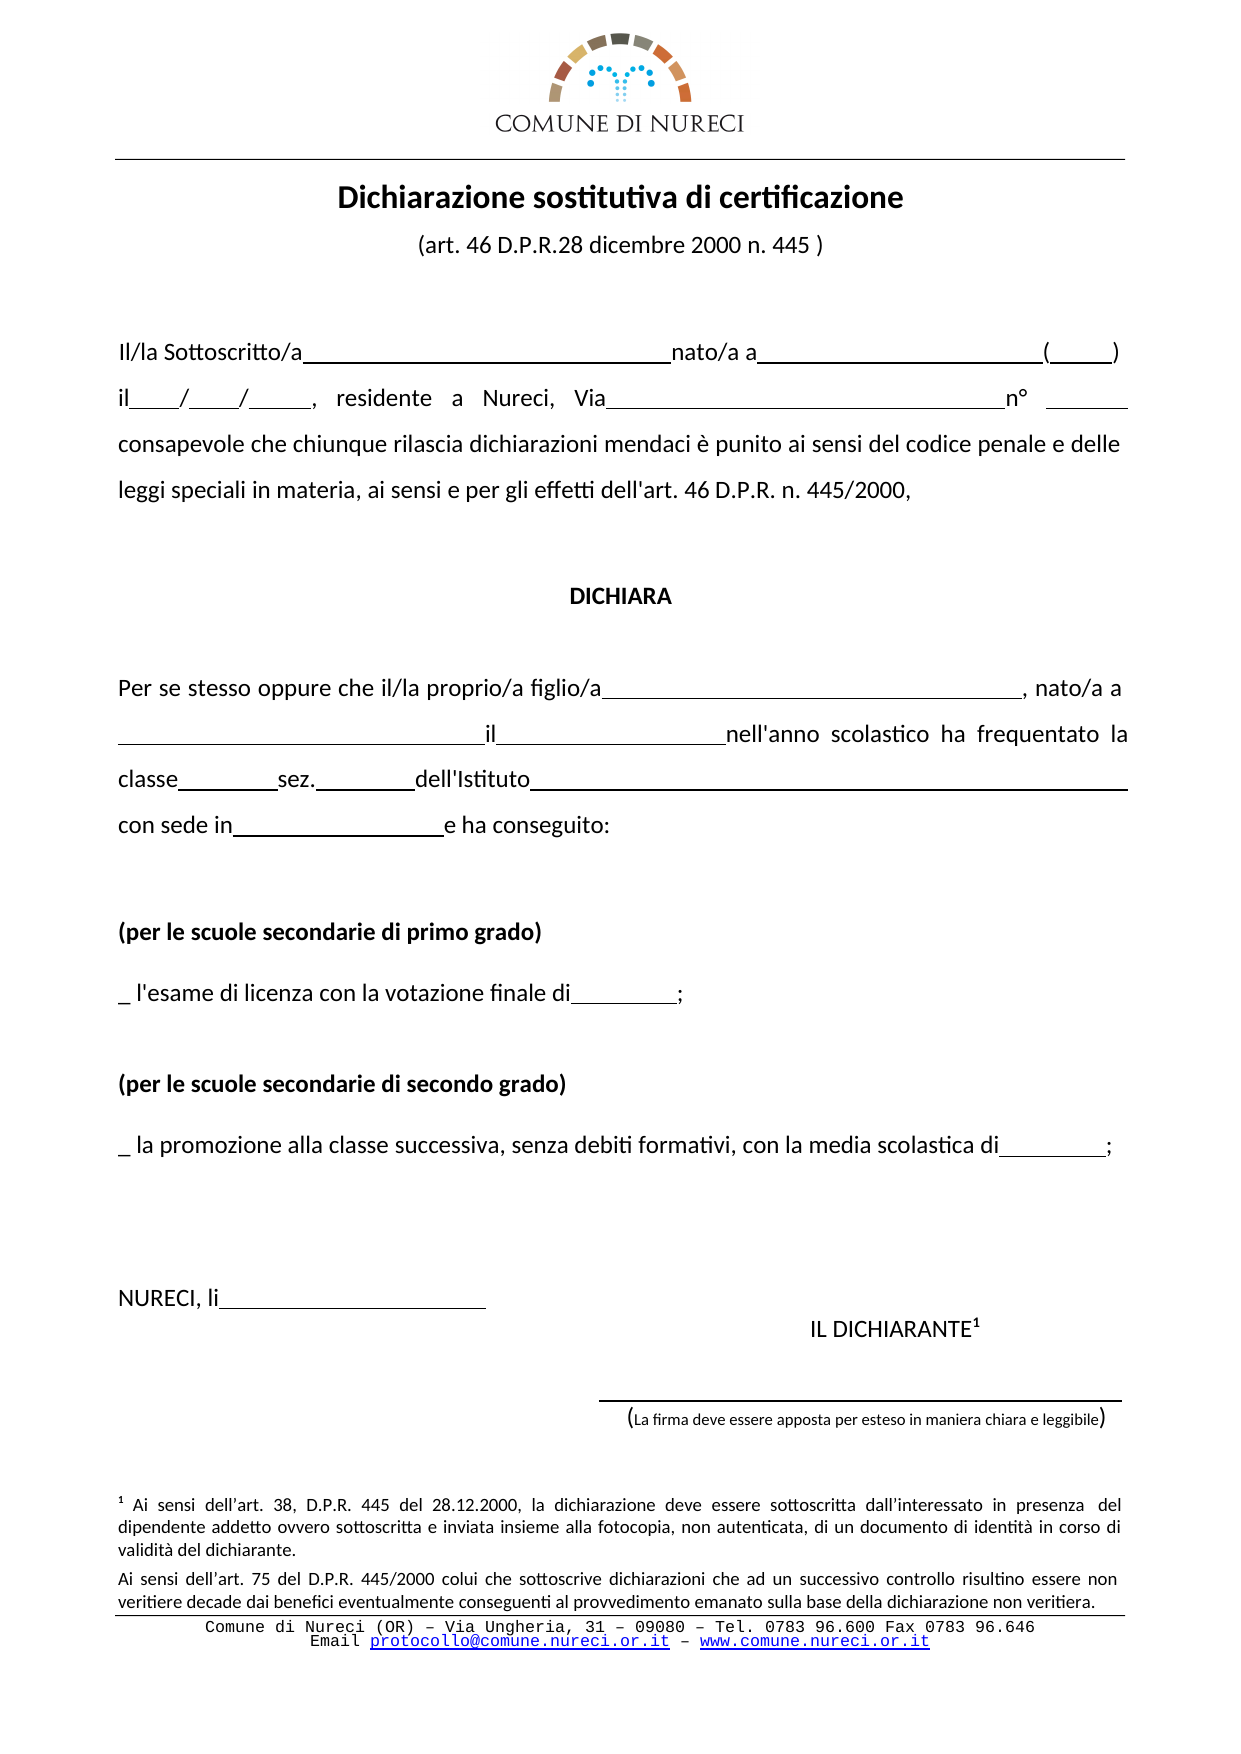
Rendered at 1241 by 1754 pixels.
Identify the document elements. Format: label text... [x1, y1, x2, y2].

text consapevole che chiunque rilascia dichiarazioni mendaci è punito ai sensi del codice penale e delle leggi speciali in materia, ai sensi e per gli effetti dell'art. 46 D.P.R. n. 445/2000, [118, 428, 1123, 504]
text (La firma deve essere apposta per esteso in maniera chiara e leggibile) [626, 1396, 1161, 1432]
text Il/la Sottoscritto/a nato/a a ( ) [94, 336, 1144, 367]
text Dichiarazione sostitutiva di certificazione [97, 176, 1144, 217]
text Per se stesso oppure che il/la proprio/a figlio/a , nato/a a [118, 672, 1161, 703]
subtitle (per le scuole secondarie di secondo grado) [118, 1068, 1161, 1099]
subtitle (per le scuole secondarie di primo grado) [118, 916, 1161, 946]
text Ai sensi dell’art. 75 del D.P.R. 445/2000 colui che sottoscrive dichiarazioni che ad un successivo controllo risultino essere non veritiere decade dai benefici eventualmente conseguenti al provvedimento emanato sulla base della dichiarazione non veritiera. [118, 1567, 1161, 1613]
text _ l'esame di licenza con la votazione finale di ; [118, 977, 1161, 1007]
text (art. 46 D.P.R.28 dicembre 2000 n. 445 ) [97, 230, 1144, 260]
subtitle DICHIARA [97, 580, 1144, 611]
picture [479, 29, 761, 140]
text IL DICHIARANTE1 [810, 1313, 1161, 1343]
text il nell'anno scolastico ha frequentato la classe sez. dell'Istituto con sede in e ha conseguito: [118, 718, 1129, 840]
text _ la promozione alla classe successiva, senza debiti formativi, con la media scolastica di ; [118, 1130, 1161, 1160]
text NURECI, li [118, 1282, 1161, 1313]
text il / / , residente a Nureci, Via n° [118, 382, 1161, 413]
text 1 Ai sensi dell’art. 38, D.P.R. 445 del 28.12.2000, la dichiarazione deve essere sottoscritta dall’interessato in presenza del dipendente addetto ovvero sottoscritta e inviata insieme alla fotocopia, non autenticata, di un documento di identità in corso di validità del dichiarante. [118, 1493, 1123, 1561]
